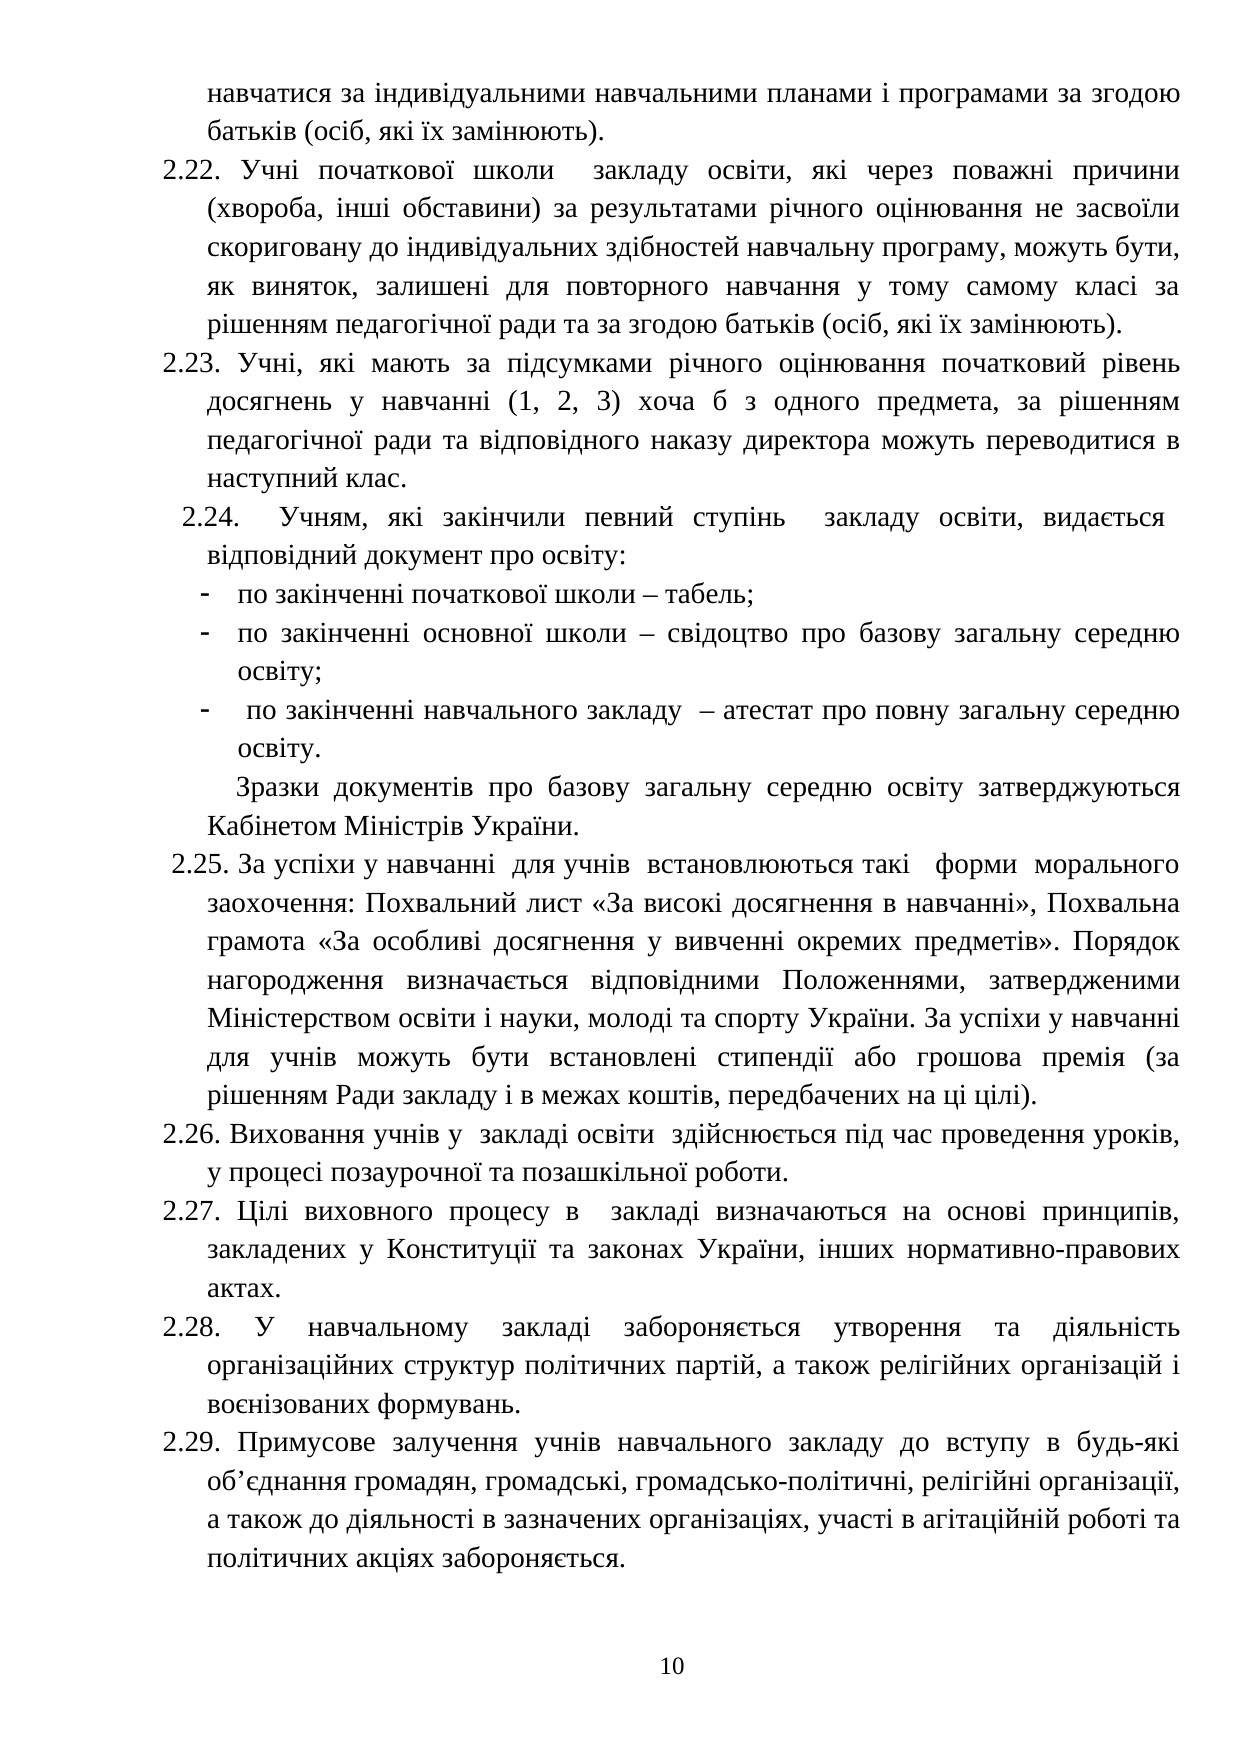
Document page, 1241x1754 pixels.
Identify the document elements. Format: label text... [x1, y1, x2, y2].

text 2.25. За успіхи у навчанні для учнів встановлюються такі форми морального заохочення: Похвальний лист «За високі досягнення в навчанні», Похвальна грамота «За особливі досягнення у вивченні окремих предметів». Порядок нагородження визначається відповідними Положеннями, затвердженими Міністерством освіти і науки, молоді та спорту України. За успіхи у навчанні для учнів можуть бути встановлені стипендії або грошова премія (за рішенням Ради закладу і в межах коштів, передбачених на ці цілі). [162, 846, 1181, 1111]
text 2.29. Примусове залучення учнів навчального закладу до вступу в будь-які об’єднання громадян, громадські, громадсько-політичні, релігійні організації, а також до діяльності в зазначених організаціях, участі в агітаційній роботі та політичних акціях забороняється. [162, 1424, 1181, 1573]
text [162, 75, 1181, 147]
text Зразки документів про базову загальну середню освіту затверджуються Кабінетом Міністрів України. [162, 769, 1181, 841]
text 2.27. Цілі виховного процесу в закладі визначаються на основі принципів, закладених у Конституції та законах України, інших нормативно-правових актах. [162, 1193, 1181, 1304]
text 2.26. Виховання учнів у закладі освіти здійснюється під час проведення уроків, у процесі позаурочної та позашкільної роботи. [162, 1116, 1181, 1188]
text 2.28. У навчальному закладі забороняється утворення та діяльність організаційних структур політичних партій, а також релігійних організацій і воєнізованих формувань. [162, 1309, 1181, 1419]
text 2.23. Учні, які мають за підсумками річного оцінювання початковий рівень досягнень у навчанні (1, 2, 3) хоча б з одного предмета, за рішенням педагогічної ради та відповідного наказу директора можуть переводитися в наступний клас. [162, 345, 1181, 494]
list по закінченні основної школи – свідоцтво про базову загальну середню освіту; [200, 615, 1181, 687]
text 2.22. Учні початкової школи закладу освіти, які через поважні причини (хвороба, інші обставини) за результатами річного оцінювання не засвоїли скориговану до індивідуальних здібностей навчальну програму, можуть бути, як виняток, залишені для повторного навчання у тому самому класі за рішенням педагогічної ради та за згодою батьків (осіб, які їх замінюють). [162, 152, 1181, 340]
text 2.24. Учням, які закінчили певний ступінь закладу освіти, видається відповідний документ про освіту: [162, 499, 1167, 571]
list по закінченні початкової школи – табель; [200, 576, 1181, 610]
list по закінченні навчального закладу – атестат про повну загальну середню освіту. [200, 692, 1181, 764]
